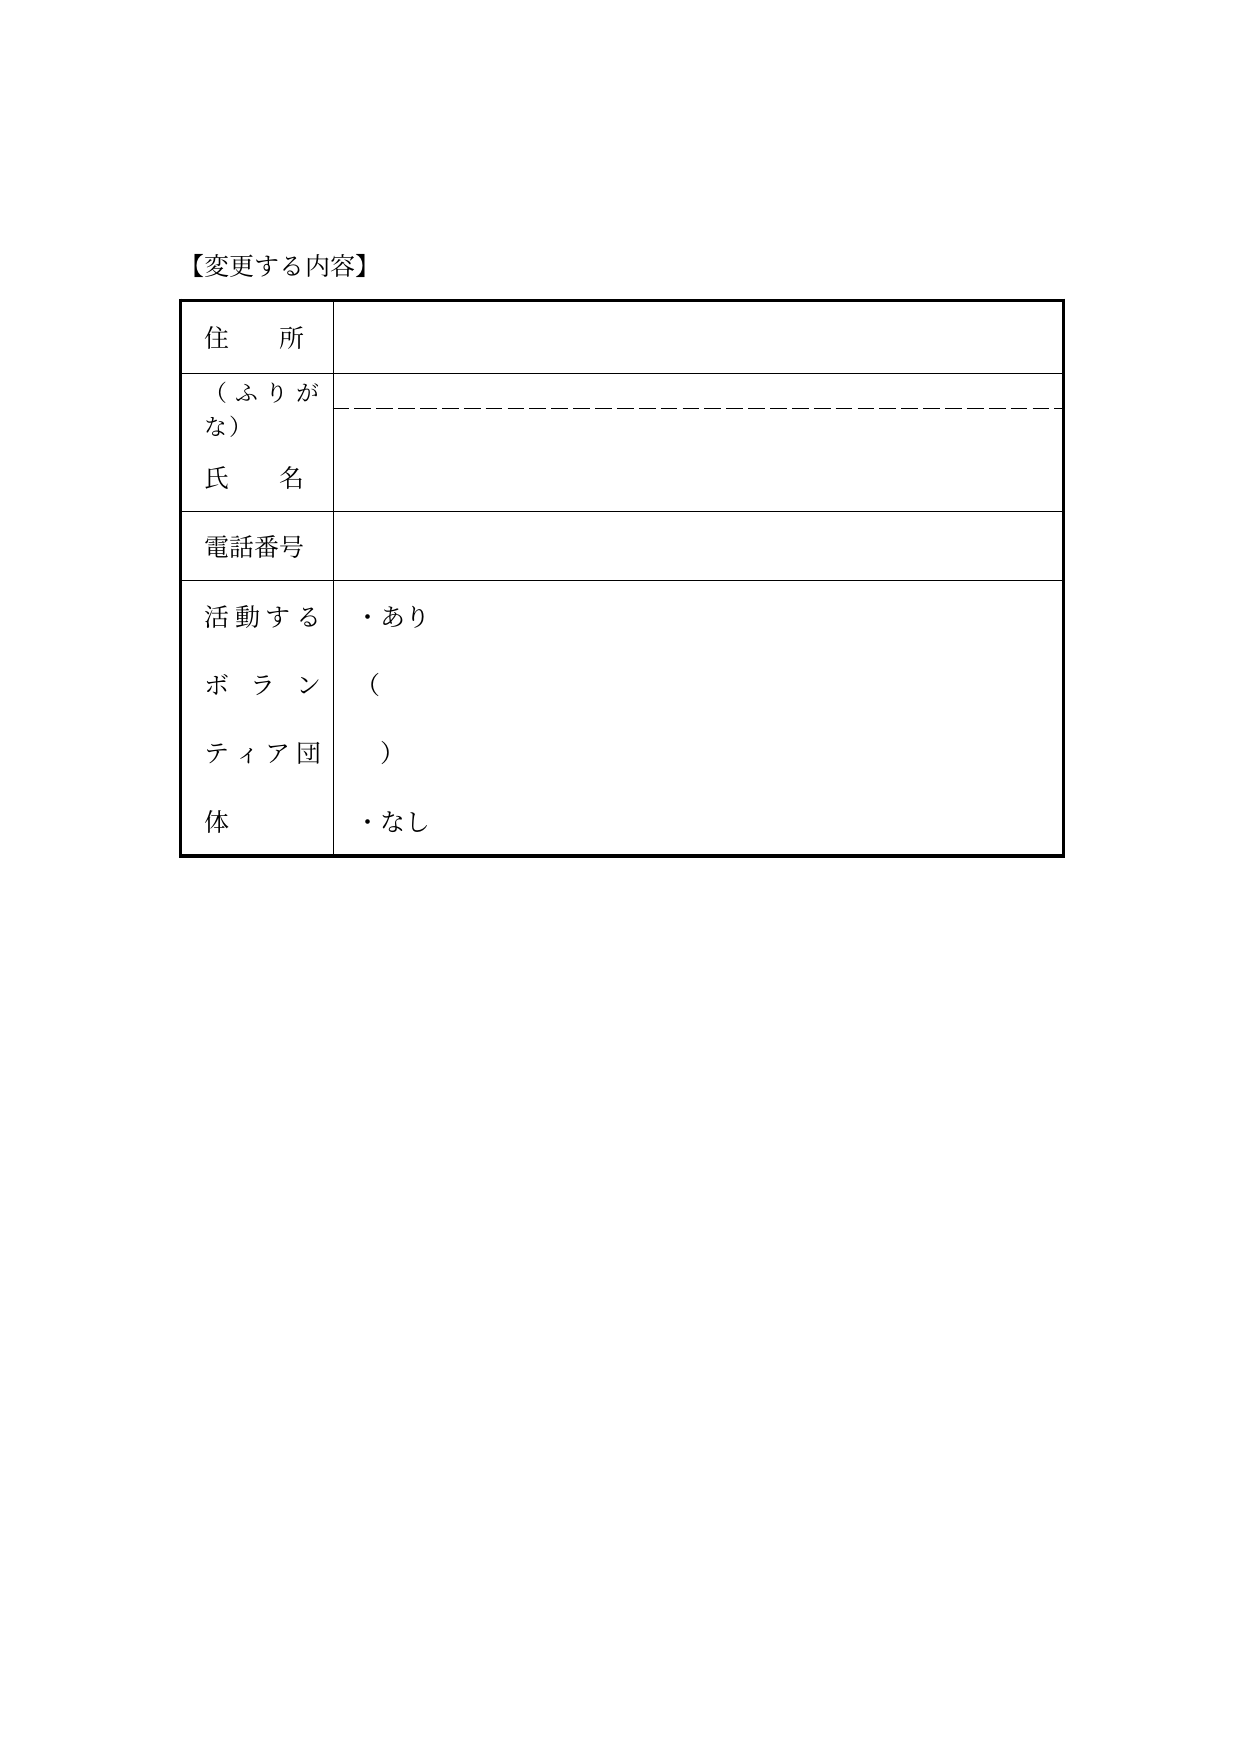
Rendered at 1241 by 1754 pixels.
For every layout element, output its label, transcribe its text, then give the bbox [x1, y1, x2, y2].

table_cell [334, 374, 1062, 408]
table_header [334, 302, 1062, 373]
table_header 住 所 [182, 302, 333, 373]
table_cell 活動するボランティア団体 [182, 581, 333, 854]
table_cell 電話番号 [182, 512, 333, 580]
table_cell （ふりがな） 氏 名 [182, 374, 333, 511]
table_cell [334, 408, 1062, 511]
text 【変更する内容】 [179, 230, 1061, 298]
table_cell [334, 512, 1062, 580]
table_cell ・あり （ ） ・なし [334, 581, 1062, 854]
